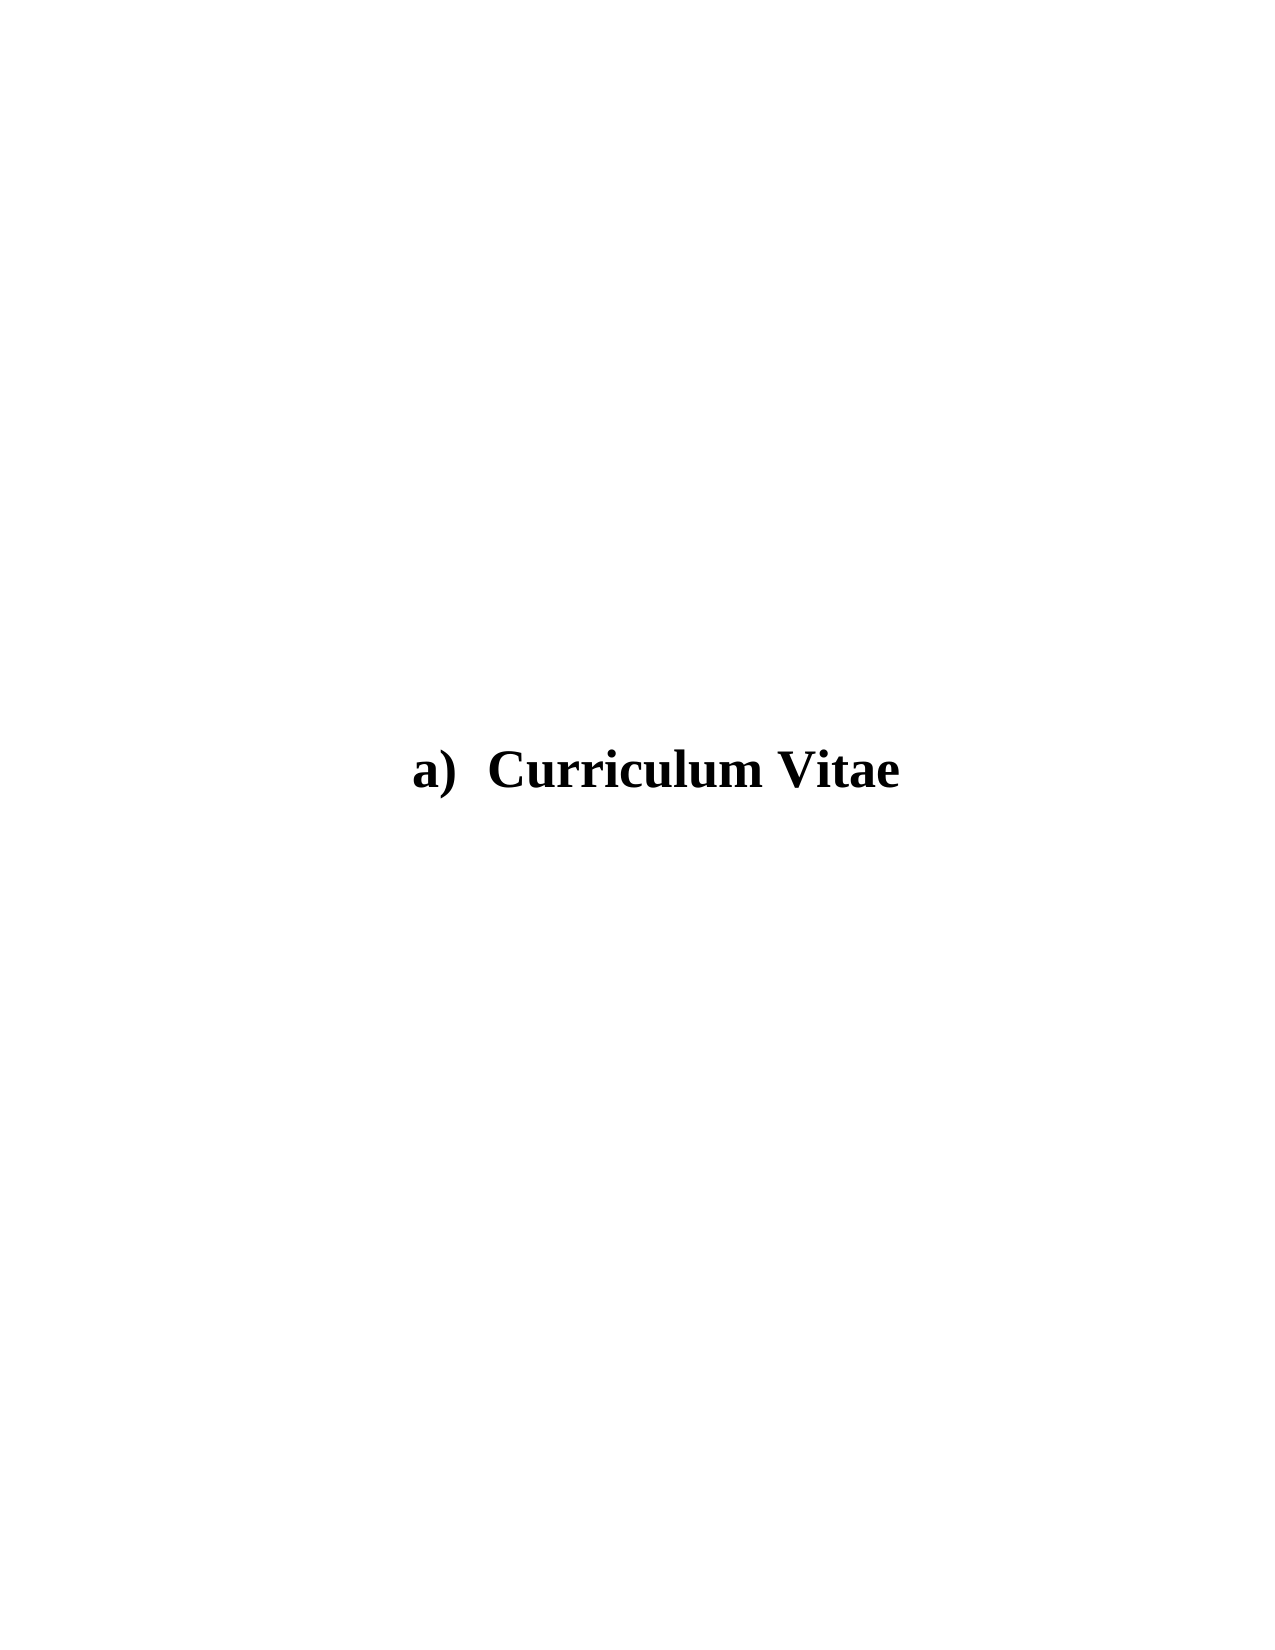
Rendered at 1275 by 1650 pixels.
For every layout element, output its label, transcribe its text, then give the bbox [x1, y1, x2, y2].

list Curriculum Vitae [187, 737, 1125, 799]
